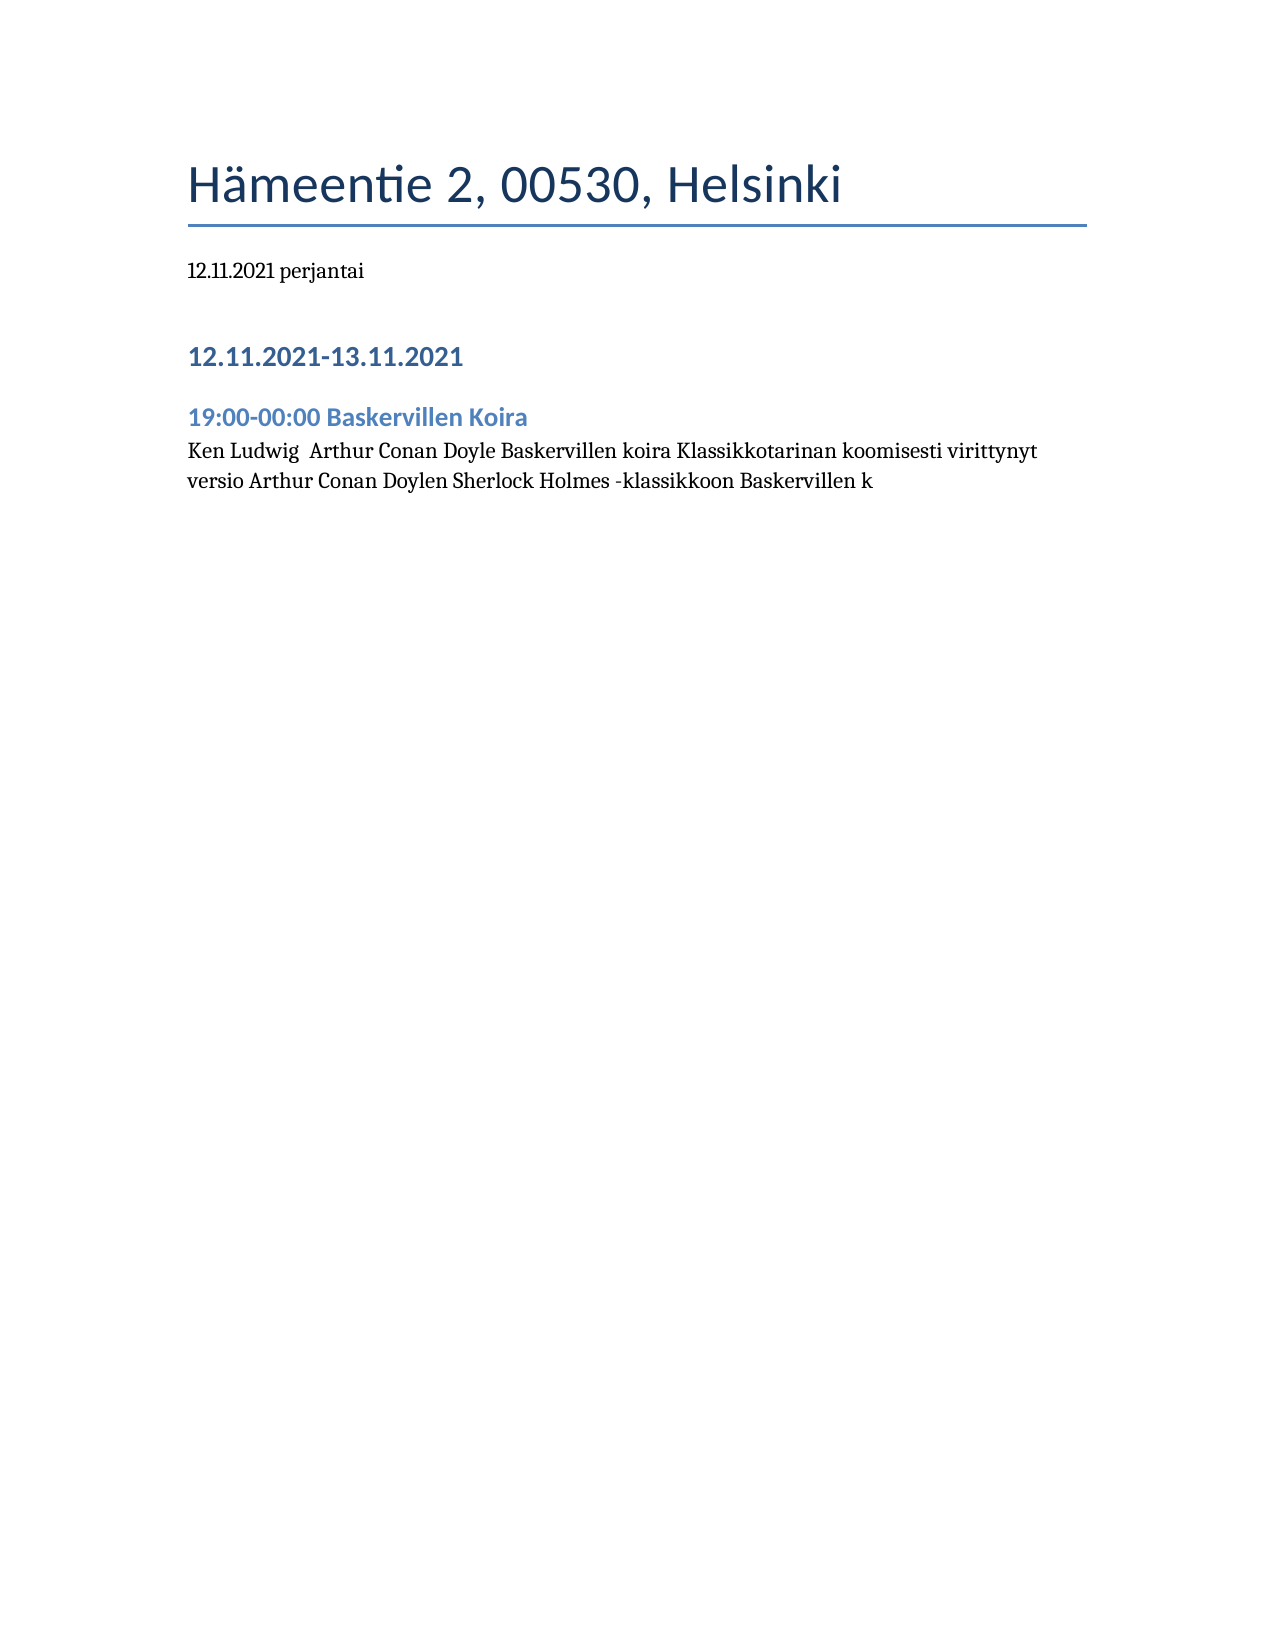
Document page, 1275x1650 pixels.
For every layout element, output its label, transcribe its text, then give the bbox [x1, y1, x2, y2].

text Ken Ludwig  Arthur Conan Doyle Baskervillen koira Klassikkotarinan koomisesti virittynyt versio Arthur Conan Doylen Sherlock Holmes -klassikkoon Baskervillen k [187, 438, 1087, 494]
text 12.11.2021 perjantai [187, 258, 1087, 284]
subtitle 19:00-00:00 Baskervillen Koira [187, 400, 1087, 433]
subtitle 12.11.2021-13.11.2021 [187, 338, 1087, 374]
title Hämeentie 2, 00530, Helsinki [187, 150, 1087, 227]
